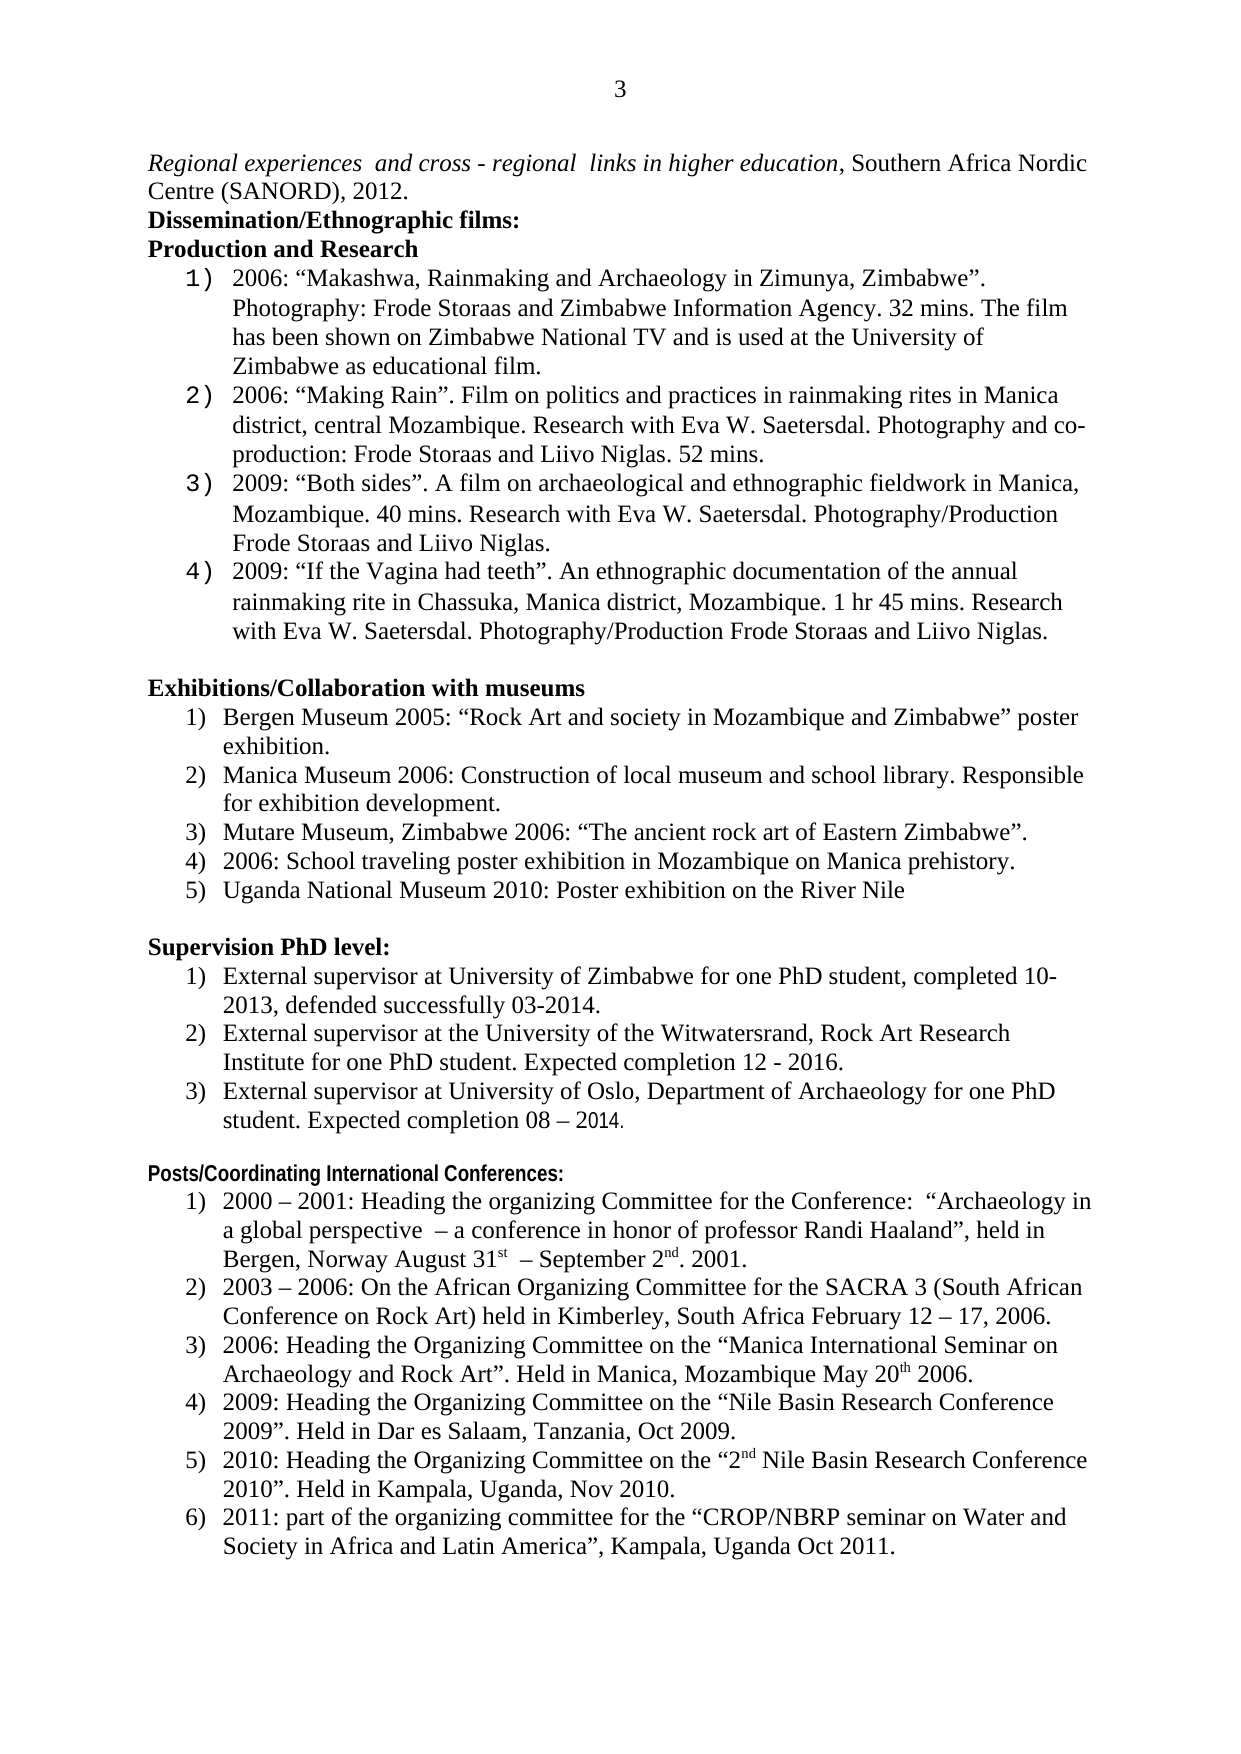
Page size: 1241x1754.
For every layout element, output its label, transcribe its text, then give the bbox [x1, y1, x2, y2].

list Bergen Museum 2005: “Rock Art and society in Mozambique and Zimbabwe” poster exhibition. [185, 702, 1093, 760]
list 2011: part of the organizing committee for the “CROP/NBRP seminar on Water and Society in Africa and Latin America”, Kampala, Uganda Oct 2011. [185, 1502, 1093, 1560]
list 2006: “Makashwa, Rainmaking and Archaeology in Zimunya, Zimbabwe”. Photography: Frode Storaas and Zimbabwe Information Agency. 32 mins. The film has been shown on Zimbabwe National TV and is used at the University of Zimbabwe as educational film. [185, 263, 1093, 380]
text Dissemination/Ethnographic films: [148, 205, 1093, 234]
list Manica Museum 2006: Construction of local museum and school library. Responsible for exhibition development. [185, 760, 1093, 817]
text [148, 148, 1093, 205]
text Exhibitions/Collaboration with museums [148, 673, 1093, 702]
list 2006: Heading the Organizing Committee on the “Manica International Seminar on Archaeology and Rock Art”. Held in Manica, Mozambique May 20th 2006. [185, 1330, 1093, 1387]
list 2000 – 2001: Heading the organizing Committee for the Conference: “Archaeology in a global perspective – a conference in honor of professor Randi Haaland”, held in Bergen, Norway August 31st – September 2nd. 2001. [185, 1186, 1093, 1272]
list 2010: Heading the Organizing Committee on the “2nd Nile Basin Research Conference 2010”. Held in Kampala, Uganda, Nov 2010. [185, 1445, 1093, 1502]
list External supervisor at University of Oslo, Department of Archaeology for one PhD student. Expected completion 08 – 2014. [185, 1076, 1093, 1133]
text Supervision PhD level: [148, 932, 1093, 961]
list 2009: “If the Vagina had teeth”. An ethnographic documentation of the annual rainmaking rite in Chassuka, Manica district, Mozambique. 1 hr 45 mins. Research with Eva W. Saetersdal. Photography/Production Frode Storaas and Liivo Niglas. [185, 556, 1093, 645]
list Uganda National Museum 2010: Poster exhibition on the River Nile [185, 875, 1093, 903]
list 2006: School traveling poster exhibition in Mozambique on Manica prehistory. [185, 846, 1093, 875]
text Production and Research [148, 234, 1093, 263]
list 2009: Heading the Organizing Committee on the “Nile Basin Research Conference 2009”. Held in Dar es Salaam, Tanzania, Oct 2009. [185, 1387, 1093, 1445]
list Mutare Museum, Zimbabwe 2006: “The ancient rock art of Eastern Zimbabwe”. [185, 817, 1093, 846]
text Posts/Coordinating International Conferences: [148, 1160, 1093, 1186]
list 2009: “Both sides”. A film on archaeological and ethnographic fieldwork in Manica, Mozambique. 40 mins. Research with Eva W. Saetersdal. Photography/Production Frode Storaas and Liivo Niglas. [185, 468, 1093, 556]
list External supervisor at University of Zimbabwe for one PhD student, completed 10-2013, defended successfully 03-2014. [185, 961, 1093, 1018]
list 2003 – 2006: On the African Organizing Committee for the SACRA 3 (South African Conference on Rock Art) held in Kimberley, South Africa February 12 – 17, 2006. [185, 1272, 1093, 1330]
list 2006: “Making Rain”. Film on politics and practices in rainmaking rites in Manica district, central Mozambique. Research with Eva W. Saetersdal. Photography and co-production: Frode Storaas and Liivo Niglas. 52 mins. [185, 380, 1093, 468]
list External supervisor at the University of the Witwatersrand, Rock Art Research Institute for one PhD student. Expected completion 12 - 2016. [185, 1018, 1093, 1076]
